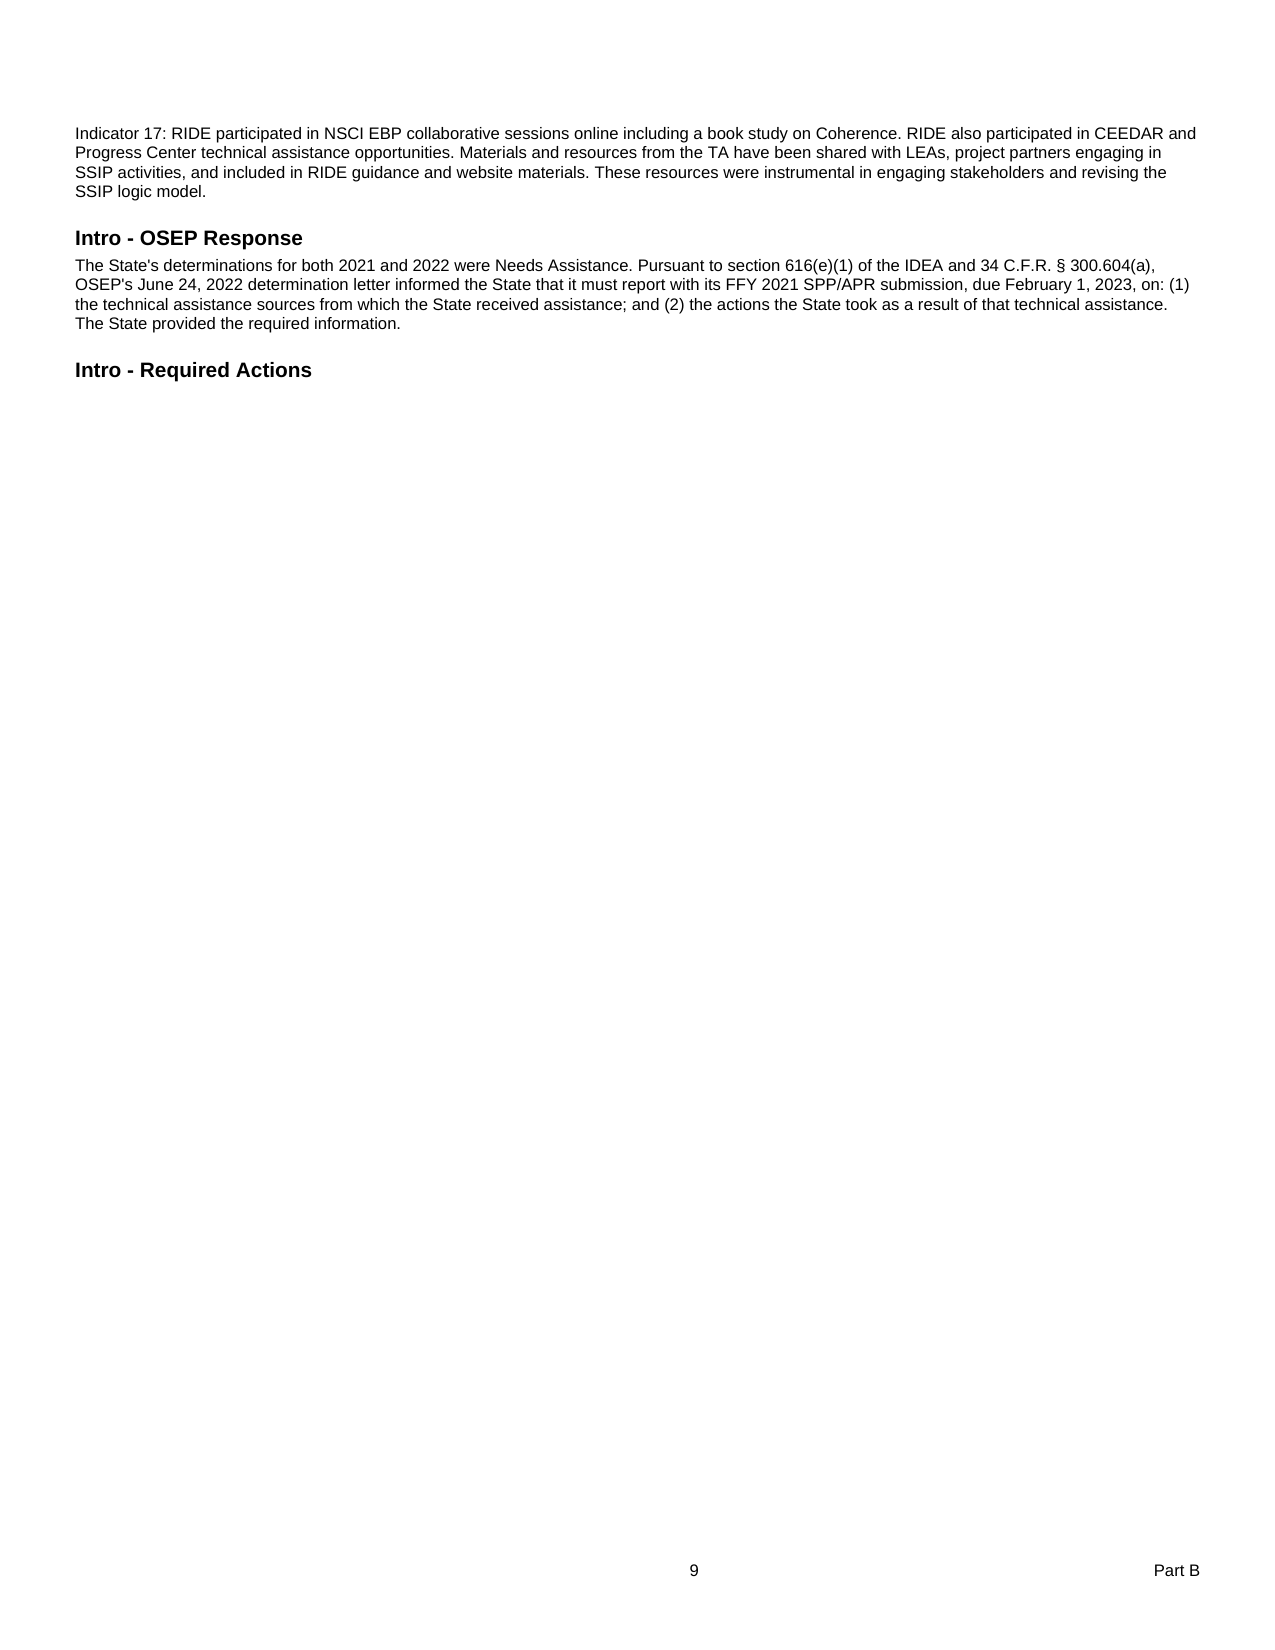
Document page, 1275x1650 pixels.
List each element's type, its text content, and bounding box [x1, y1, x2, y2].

subtitle Intro - Required Actions [75, 358, 1200, 382]
text The State's determinations for both 2021 and 2022 were Needs Assistance. Pursuant to section 616(e)(1) of the IDEA and 34 C.F.R. § 300.604(a), OSEP's June 24, 2022 determination letter informed the State that it must report with its FFY 2021 SPP/APR submission, due February 1, 2023, on: (1) the technical assistance sources from which the State received assistance; and (2) the actions the State took as a result of that technical assistance. The State provided the required information. [75, 256, 1200, 333]
subtitle Intro - OSEP Response [75, 226, 1200, 250]
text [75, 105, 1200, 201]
